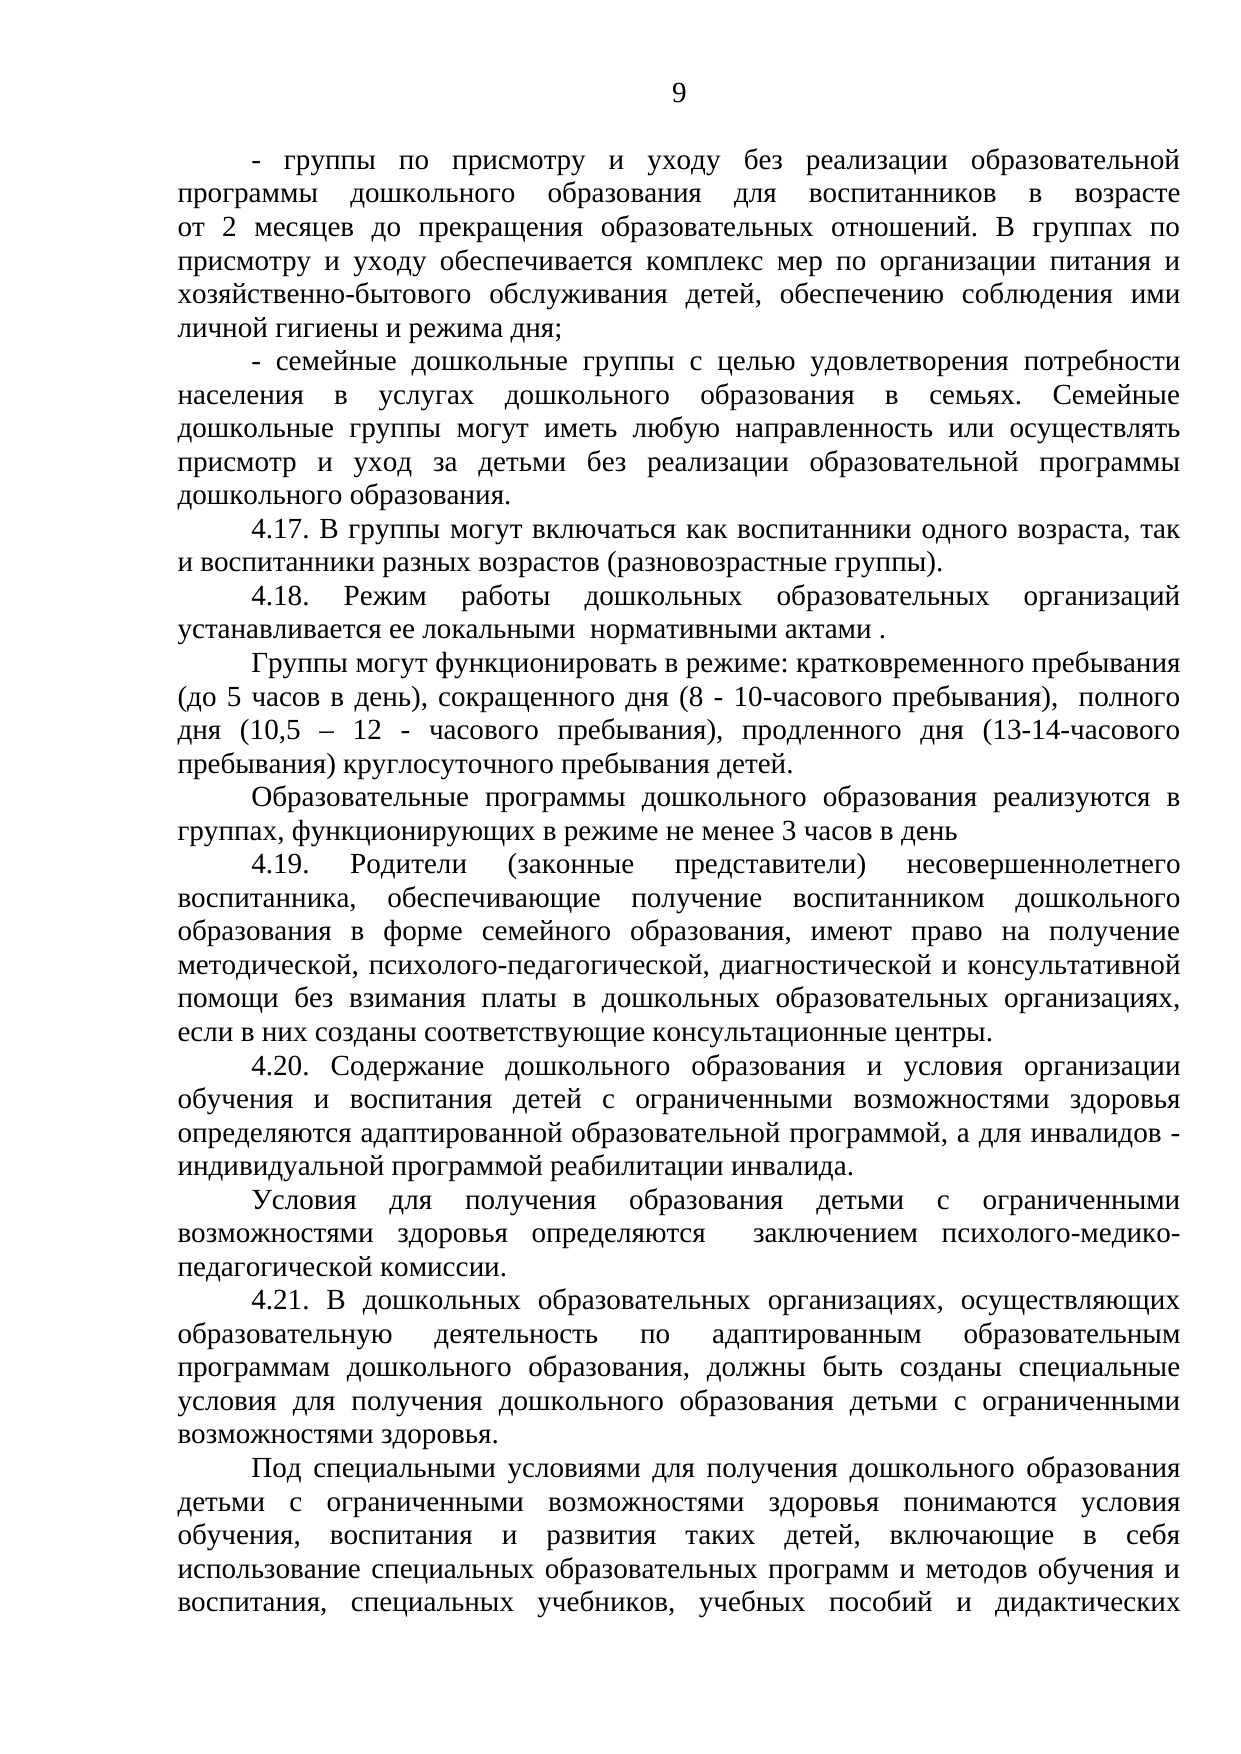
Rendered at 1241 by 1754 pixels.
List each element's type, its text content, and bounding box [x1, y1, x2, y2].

text 4.21. В дошкольных образовательных организациях, осуществляющих образовательную деятельность по адаптированным образовательным программам дошкольного образования, должны быть созданы специальные условия для получения дошкольного образования детьми с ограниченными возможностями здоровья. [177, 1282, 1181, 1450]
text Группы могут функционировать в режиме: кратковременного пребывания (до 5 часов в день), сокращенного дня (8 - 10-часового пребывания), полного дня (10,5 – 12 - часового пребывания), продленного дня (13-14-часового пребывания) круглосуточного пребывания детей. [177, 645, 1181, 779]
text - группы по присмотру и уходу без реализации образовательной программы дошкольного образования для воспитанников в возрасте от 2 месяцев до прекращения образовательных отношений. В группах по присмотру и уходу обеспечивается комплекс мер по организации питания и хозяйственно-бытового обслуживания детей, обеспечению соблюдения ими личной гигиены и режима дня; [177, 142, 1181, 343]
text 4.19. Родители (законные представители) несовершеннолетнего воспитанника, обеспечивающие получение воспитанником дошкольного образования в форме семейного образования, имеют право на получение методической, психолого-педагогической, диагностической и консультативной помощи без взимания платы в дошкольных образовательных организациях, если в них созданы соответствующие консультационные центры. [177, 846, 1181, 1048]
text 4.18. Режим работы дошкольных образовательных организаций устанавливается ее локальными нормативными актами . [177, 578, 1181, 645]
text - семейные дошкольные группы с целью удовлетворения потребности населения в услугах дошкольного образования в семьях. Семейные дошкольные группы могут иметь любую направленность или осуществлять присмотр и уход за детьми без реализации образовательной программы дошкольного образования. [177, 343, 1181, 511]
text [177, 1450, 1181, 1618]
text 4.17. В группы могут включаться как воспитанники одного возраста, так и воспитанники разных возрастов (разновозрастные группы). [177, 511, 1181, 578]
text Условия для получения образования детьми с ограниченными возможностями здоровья определяются заключением психолого-медико-педагогической комиссии. [177, 1182, 1181, 1282]
text 4.20. Содержание дошкольного образования и условия организации обучения и воспитания детей с ограниченными возможностями здоровья определяются адаптированной образовательной программой, а для инвалидов - индивидуальной программой реабилитации инвалида. [177, 1048, 1181, 1182]
text Образовательные программы дошкольного образования реализуются в группах, функционирующих в режиме не менее 3 часов в день [177, 779, 1181, 846]
